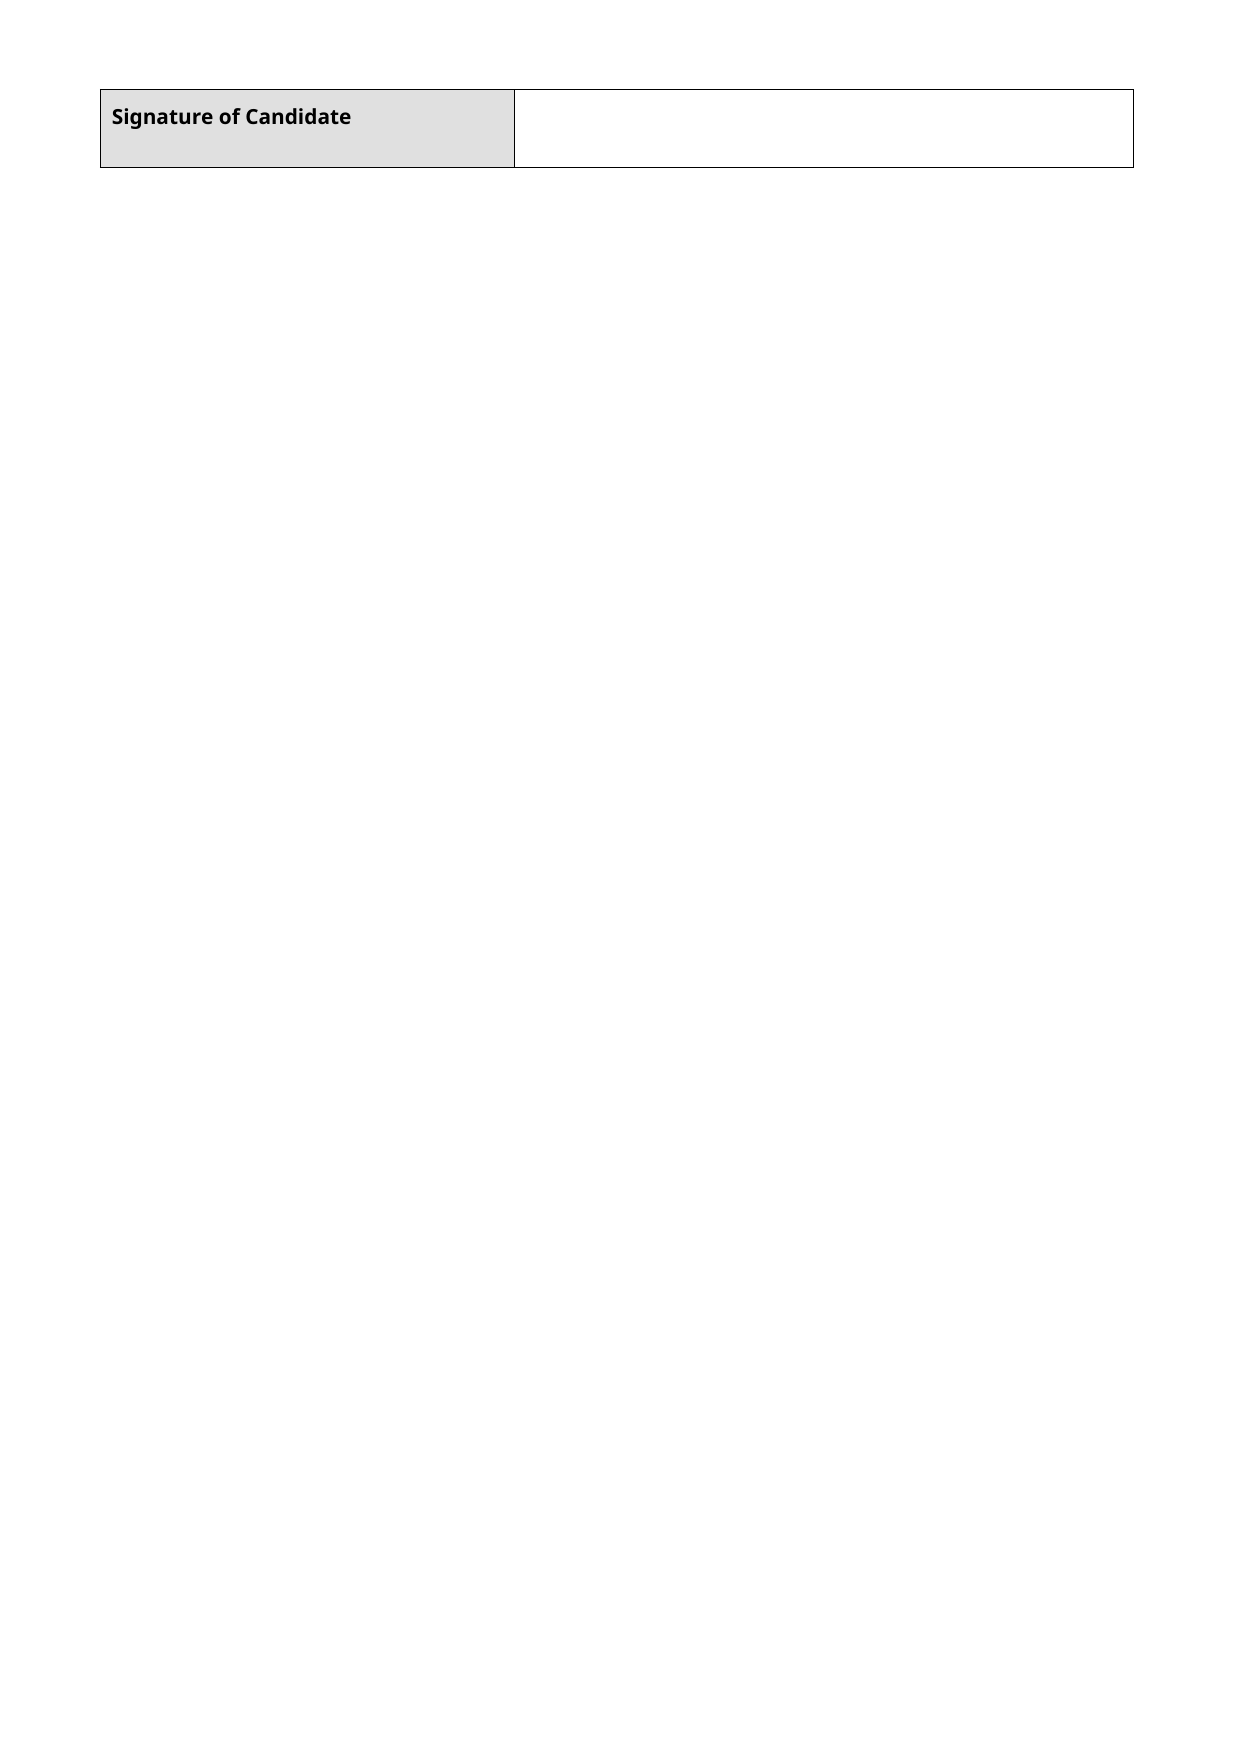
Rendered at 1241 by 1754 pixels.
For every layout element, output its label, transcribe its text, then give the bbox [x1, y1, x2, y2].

table_cell [515, 90, 1133, 167]
table_cell Signature of Candidate [101, 90, 514, 167]
